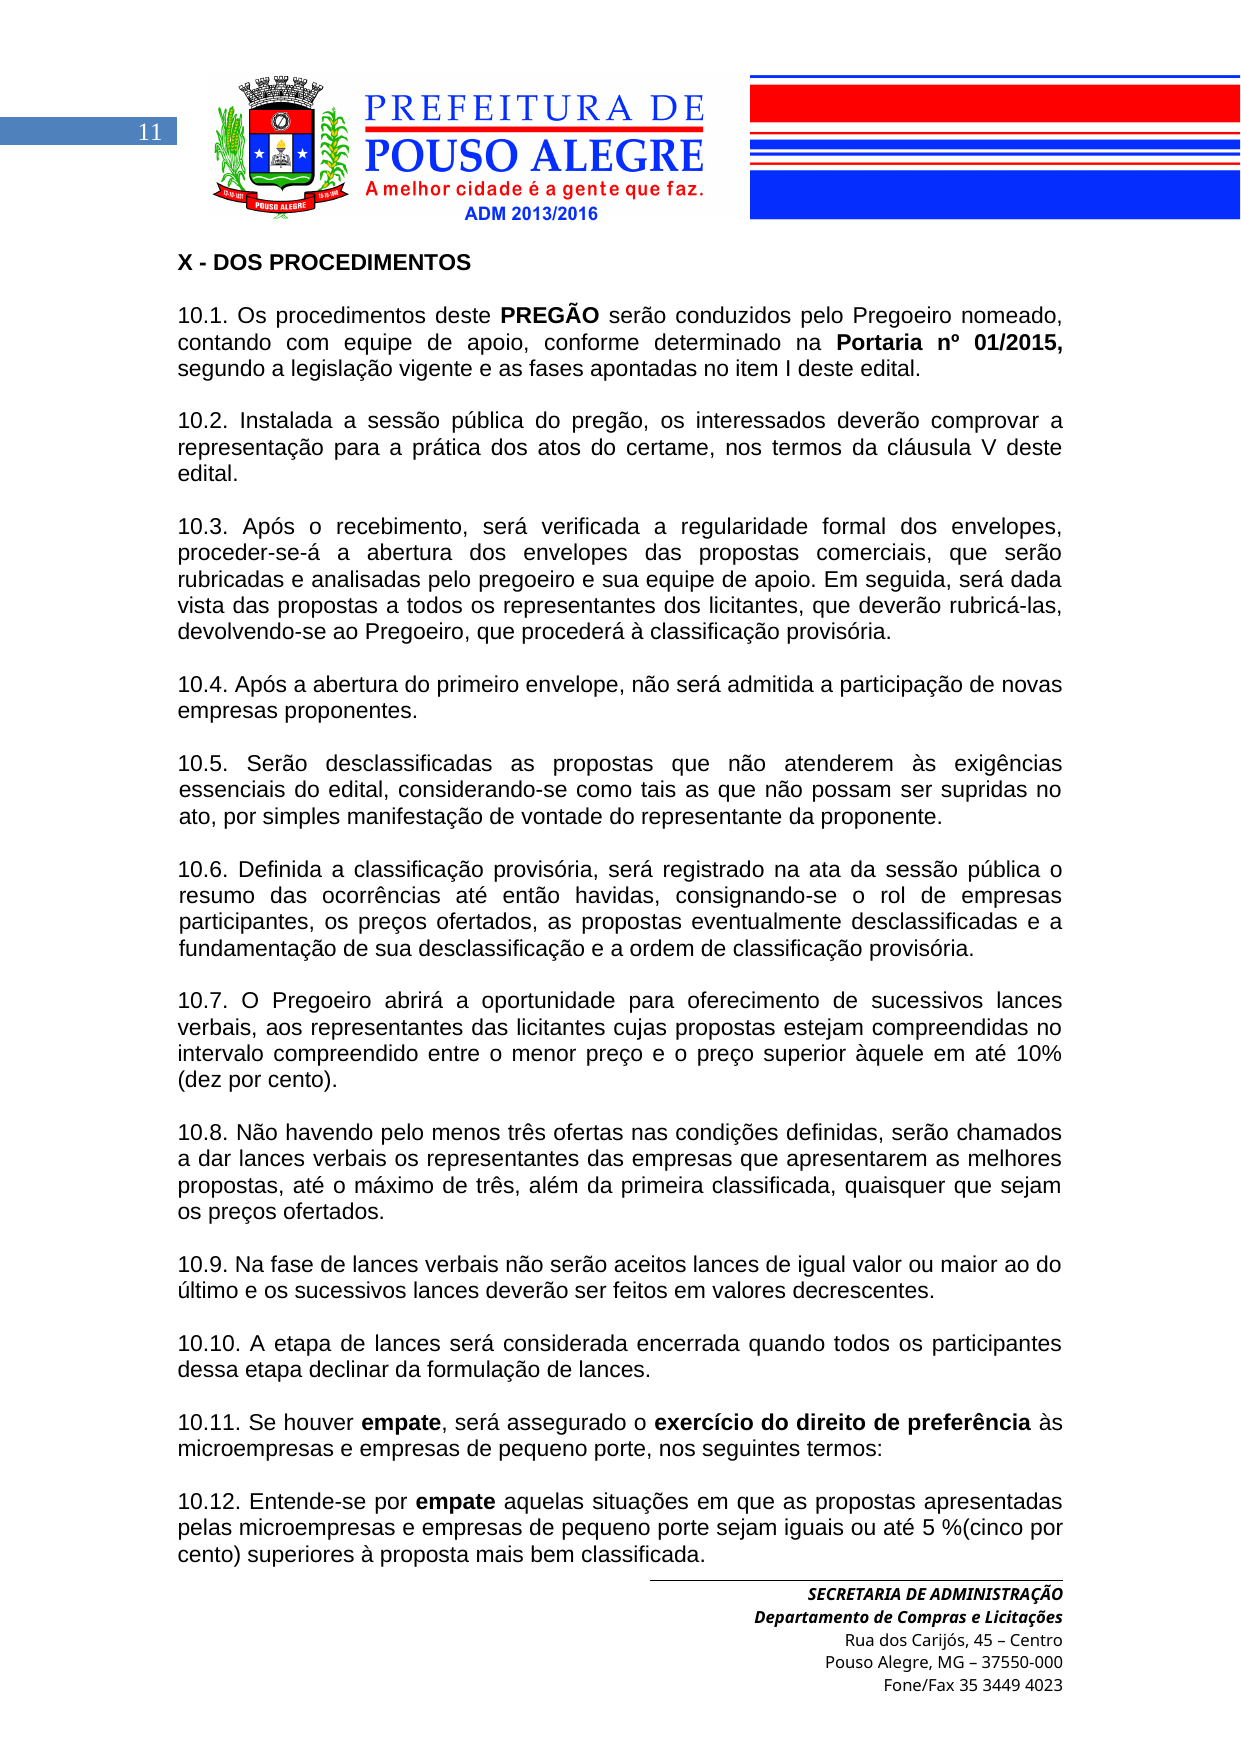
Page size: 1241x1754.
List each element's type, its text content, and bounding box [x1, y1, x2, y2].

text 10.1. Os procedimentos deste PREGÃO serão conduzidos pelo Pregoeiro nomeado, contando com equipe de apoio, conforme determinado na Portaria nº 01/2015, segundo a legislação vigente e as fases apontadas no item I deste edital. [177, 302, 1063, 381]
text 10.5. Serão desclassificadas as propostas que não atenderem às exigências essenciais do edital, considerando-se como tais as que não possam ser supridas no ato, por simples manifestação de vontade do representante da proponente. [177, 750, 1063, 829]
text 10.10. A etapa de lances será considerada encerrada quando todos os participantes dessa etapa declinar da formulação de lances. [177, 1330, 1063, 1383]
text 10.4. Após a abertura do primeiro envelope, não será admitida a participação de novas empresas proponentes. [177, 671, 1063, 724]
text 10.6. Definida a classificação provisória, será registrado na ata da sessão pública o resumo das ocorrências até então havidas, consignando-se o rol de empresas participantes, os preços ofertados, as propostas eventualmente desclassificadas e a fundamentação de sua desclassificação e a ordem de classificação provisória. [177, 856, 1063, 961]
subtitle X - DOS PROCEDIMENTOS [177, 249, 1063, 276]
text 10.11. Se houver empate, será assegurado o exercício do direito de preferência às microempresas e empresas de pequeno porte, nos seguintes termos: [177, 1409, 1063, 1462]
picture [206, 73, 1241, 221]
text 10.12. Entende-se por empate aquelas situações em que as propostas apresentadas pelas microempresas e empresas de pequeno porte sejam iguais ou até 5 %(cinco por cento) superiores à proposta mais bem classificada. [177, 1488, 1063, 1567]
text 10.8. Não havendo pelo menos três ofertas nas condições definidas, serão chamados a dar lances verbais os representantes das empresas que apresentarem as melhores propostas, até o máximo de três, além da primeira classificada, quaisquer que sejam os preços ofertados. [177, 1119, 1063, 1224]
text 10.9. Na fase de lances verbais não serão aceitos lances de igual valor ou maior ao do último e os sucessivos lances deverão ser feitos em valores decrescentes. [177, 1251, 1063, 1303]
text 10.3. Após o recebimento, será verificada a regularidade formal dos envelopes, proceder-se-á a abertura dos envelopes das propostas comerciais, que serão rubricadas e analisadas pelo pregoeiro e sua equipe de apoio. Em seguida, será dada vista das propostas a todos os representantes dos licitantes, que deverão rubricá-las, devolvendo-se ao Pregoeiro, que procederá à classificação provisória. [177, 513, 1063, 645]
text 10.2. Instalada a sessão pública do pregão, os interessados deverão comprovar a representação para a prática dos atos do certame, nos termos da cláusula V deste edital. [177, 407, 1063, 487]
text 10.7. O Pregoeiro abrirá a oportunidade para oferecimento de sucessivos lances verbais, aos representantes das licitantes cujas propostas estejam compreendidas no intervalo compreendido entre o menor preço e o preço superior àquele em até 10% (dez por cento). [177, 987, 1063, 1093]
